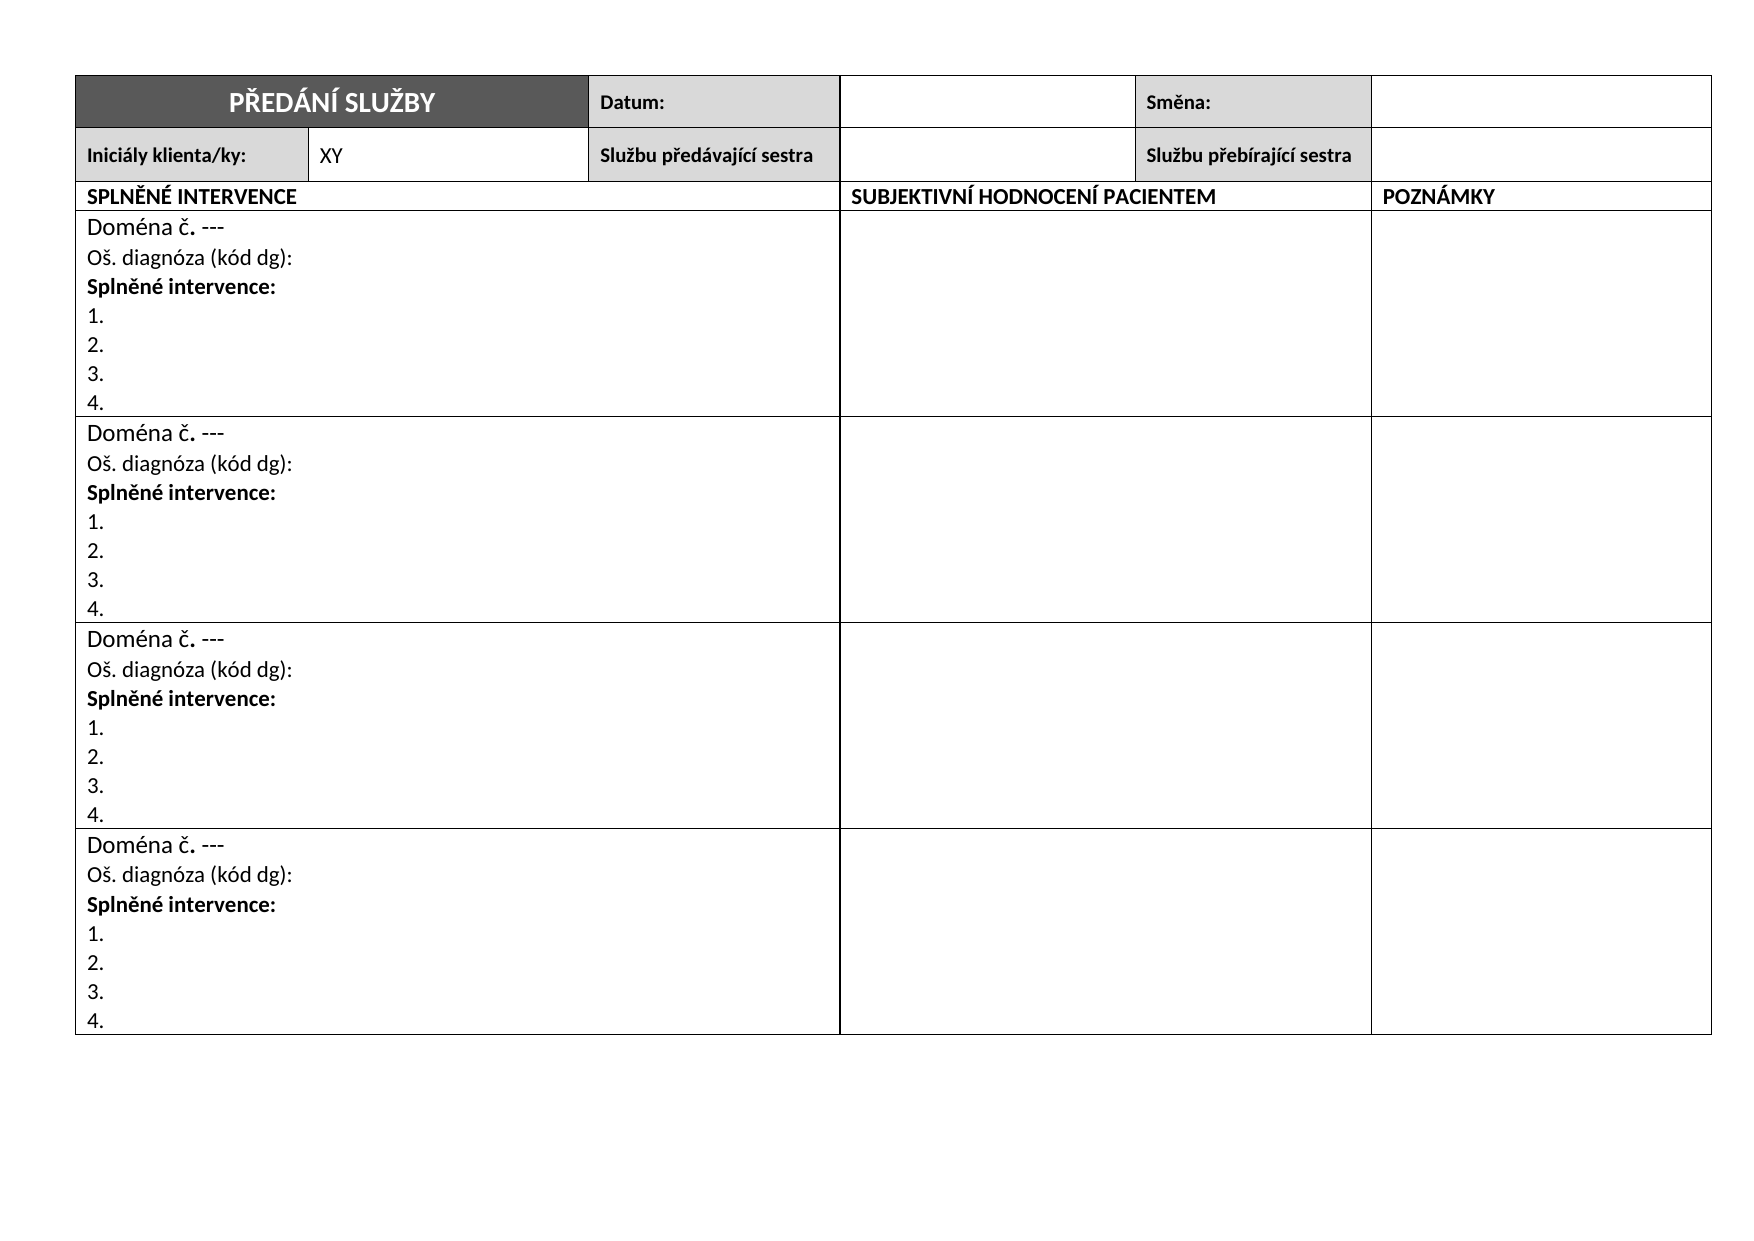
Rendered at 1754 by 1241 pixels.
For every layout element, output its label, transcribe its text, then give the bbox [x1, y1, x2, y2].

table_cell Oš. diagnóza (kód dg): [76, 448, 839, 477]
table_cell Splněné intervence: [76, 889, 839, 918]
table_cell 4. [76, 799, 839, 828]
table_header Směna: [1136, 76, 1371, 127]
table_cell [841, 623, 1371, 828]
table_cell Oš. diagnóza (kód dg): [76, 654, 839, 683]
table_cell 1. [76, 506, 839, 535]
table_cell Doména č. [76, 417, 839, 448]
table_cell [1372, 623, 1711, 828]
table_cell 1. [76, 918, 839, 947]
table_cell 1. [76, 712, 839, 741]
table_header [841, 76, 1135, 127]
table_cell [1372, 211, 1711, 416]
table_cell Oš. diagnóza (kód dg): [76, 242, 839, 271]
table_cell 4. [76, 593, 839, 622]
table_cell [841, 417, 1371, 622]
table_cell POZNÁMKY [1372, 182, 1711, 210]
table_cell Doména č. [76, 829, 839, 859]
table_cell [1372, 829, 1711, 1034]
table_cell 3. [76, 358, 839, 387]
table_cell Splněné intervence: [76, 271, 839, 300]
table_header PŘEDÁNÍ SLUŽBY [76, 76, 588, 127]
table_cell Splněné intervence: [76, 477, 839, 506]
table_cell [841, 211, 1371, 416]
table_cell 1. [76, 300, 839, 329]
table_cell 3. [76, 770, 839, 799]
table_cell [841, 128, 1135, 181]
table_cell SPLNĚNÉ INTERVENCE [76, 182, 839, 210]
table_cell 4. [76, 387, 839, 416]
table_cell [841, 829, 1371, 1034]
table_cell Splněné intervence: [76, 683, 839, 712]
table_cell Oš. diagnóza (kód dg): [76, 860, 839, 889]
table_cell 2. [76, 741, 839, 770]
table_cell SUBJEKTIVNÍ HODNOCENÍ PACIENTEM [841, 182, 1371, 210]
table_cell Doména č. [76, 211, 839, 242]
table_cell 4. [76, 1005, 839, 1034]
table_cell [1372, 417, 1711, 622]
table_header [1372, 76, 1711, 127]
table_cell Doména č. [76, 623, 839, 654]
table_cell 2. [76, 947, 839, 976]
table_cell Službu přebírající sestra [1136, 128, 1371, 181]
table_cell 2. [76, 535, 839, 564]
table_cell Iniciály klienta/ky: [76, 128, 308, 181]
table_cell [1372, 128, 1711, 181]
table_header Datum: [589, 76, 839, 127]
table_cell 3. [76, 564, 839, 593]
table_cell 2. [76, 329, 839, 358]
table_cell 3. [76, 976, 839, 1005]
table_cell Službu předávající sestra [589, 128, 839, 181]
